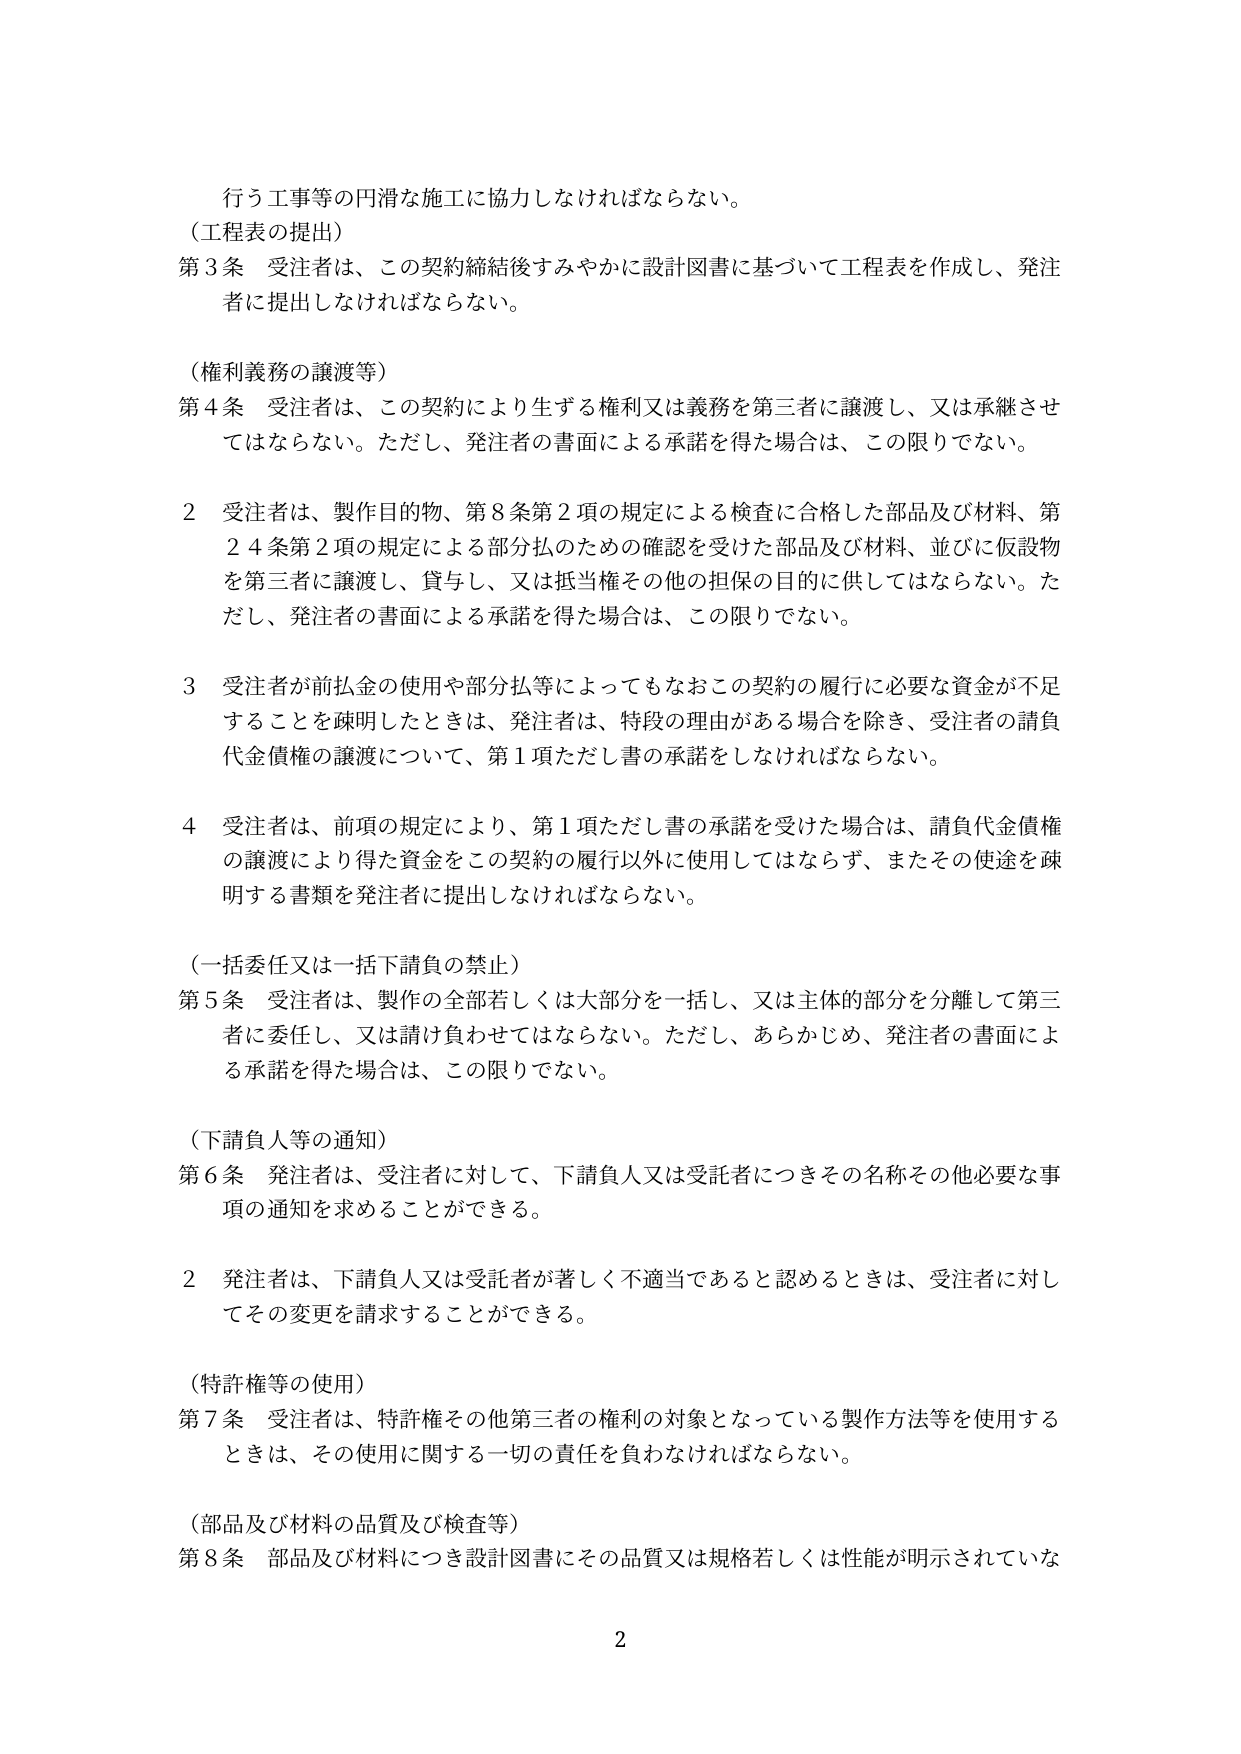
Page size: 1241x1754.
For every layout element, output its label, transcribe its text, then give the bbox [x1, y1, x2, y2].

text ３ 受注者が前払金の使用や部分払等によってもなおこの契約の履行に必要な資金が不足することを疎明したときは、発注者は、特段の理由がある場合を除き、受注者の請負代金債権の譲渡について、第１項ただし書の承諾をしなければならない。 [178, 668, 1062, 772]
text （工程表の提出） [178, 214, 1062, 249]
text 第７条 受注者は、特許権その他第三者の権利の対象となっている製作方法等を使用するときは、その使用に関する一切の責任を負わなければならない。 [178, 1400, 1062, 1470]
text （一括委任又は一括下請負の禁止） [178, 947, 1062, 982]
text 第３条 受注者は、この契約締結後すみやかに設計図書に基づいて工程表を作成し、発注者に提出しなければならない。 [178, 249, 1062, 319]
text 第５条 受注者は、製作の全部若しくは大部分を一括し、又は主体的部分を分離して第三者に委任し、又は請け負わせてはならない。ただし、あらかじめ、発注者の書面による承諾を得た場合は、この限りでない。 [178, 982, 1062, 1086]
text （特許権等の使用） [178, 1366, 1062, 1400]
text （権利義務の譲渡等） [178, 353, 1062, 388]
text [178, 1540, 1062, 1575]
text ２ 受注者は、製作目的物、第８条第２項の規定による検査に合格した部品及び材料、第２４条第２項の規定による部分払のための確認を受けた部品及び材料、並びに仮設物を第三者に譲渡し、貸与し、又は抵当権その他の担保の目的に供してはならない。ただし、発注者の書面による承諾を得た場合は、この限りでない。 [178, 493, 1062, 633]
text （部品及び材料の品質及び検査等） [178, 1505, 1062, 1540]
text ２ 発注者は、下請負人又は受託者が著しく不適当であると認めるときは、受注者に対してその変更を請求することができる。 [178, 1261, 1062, 1331]
text 第６条 発注者は、受注者に対して、下請負人又は受託者につきその名称その他必要な事項の通知を求めることができる。 [178, 1156, 1062, 1226]
text （下請負人等の通知） [178, 1121, 1062, 1156]
text ４ 受注者は、前項の規定により、第１項ただし書の承諾を受けた場合は、請負代金債権の譲渡により得た資金をこの契約の履行以外に使用してはならず、またその使途を疎明する書類を発注者に提出しなければならない。 [178, 807, 1062, 912]
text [178, 179, 1062, 214]
text 第４条 受注者は、この契約により生ずる権利又は義務を第三者に譲渡し、又は承継させてはならない。ただし、発注者の書面による承諾を得た場合は、この限りでない。 [178, 388, 1062, 458]
